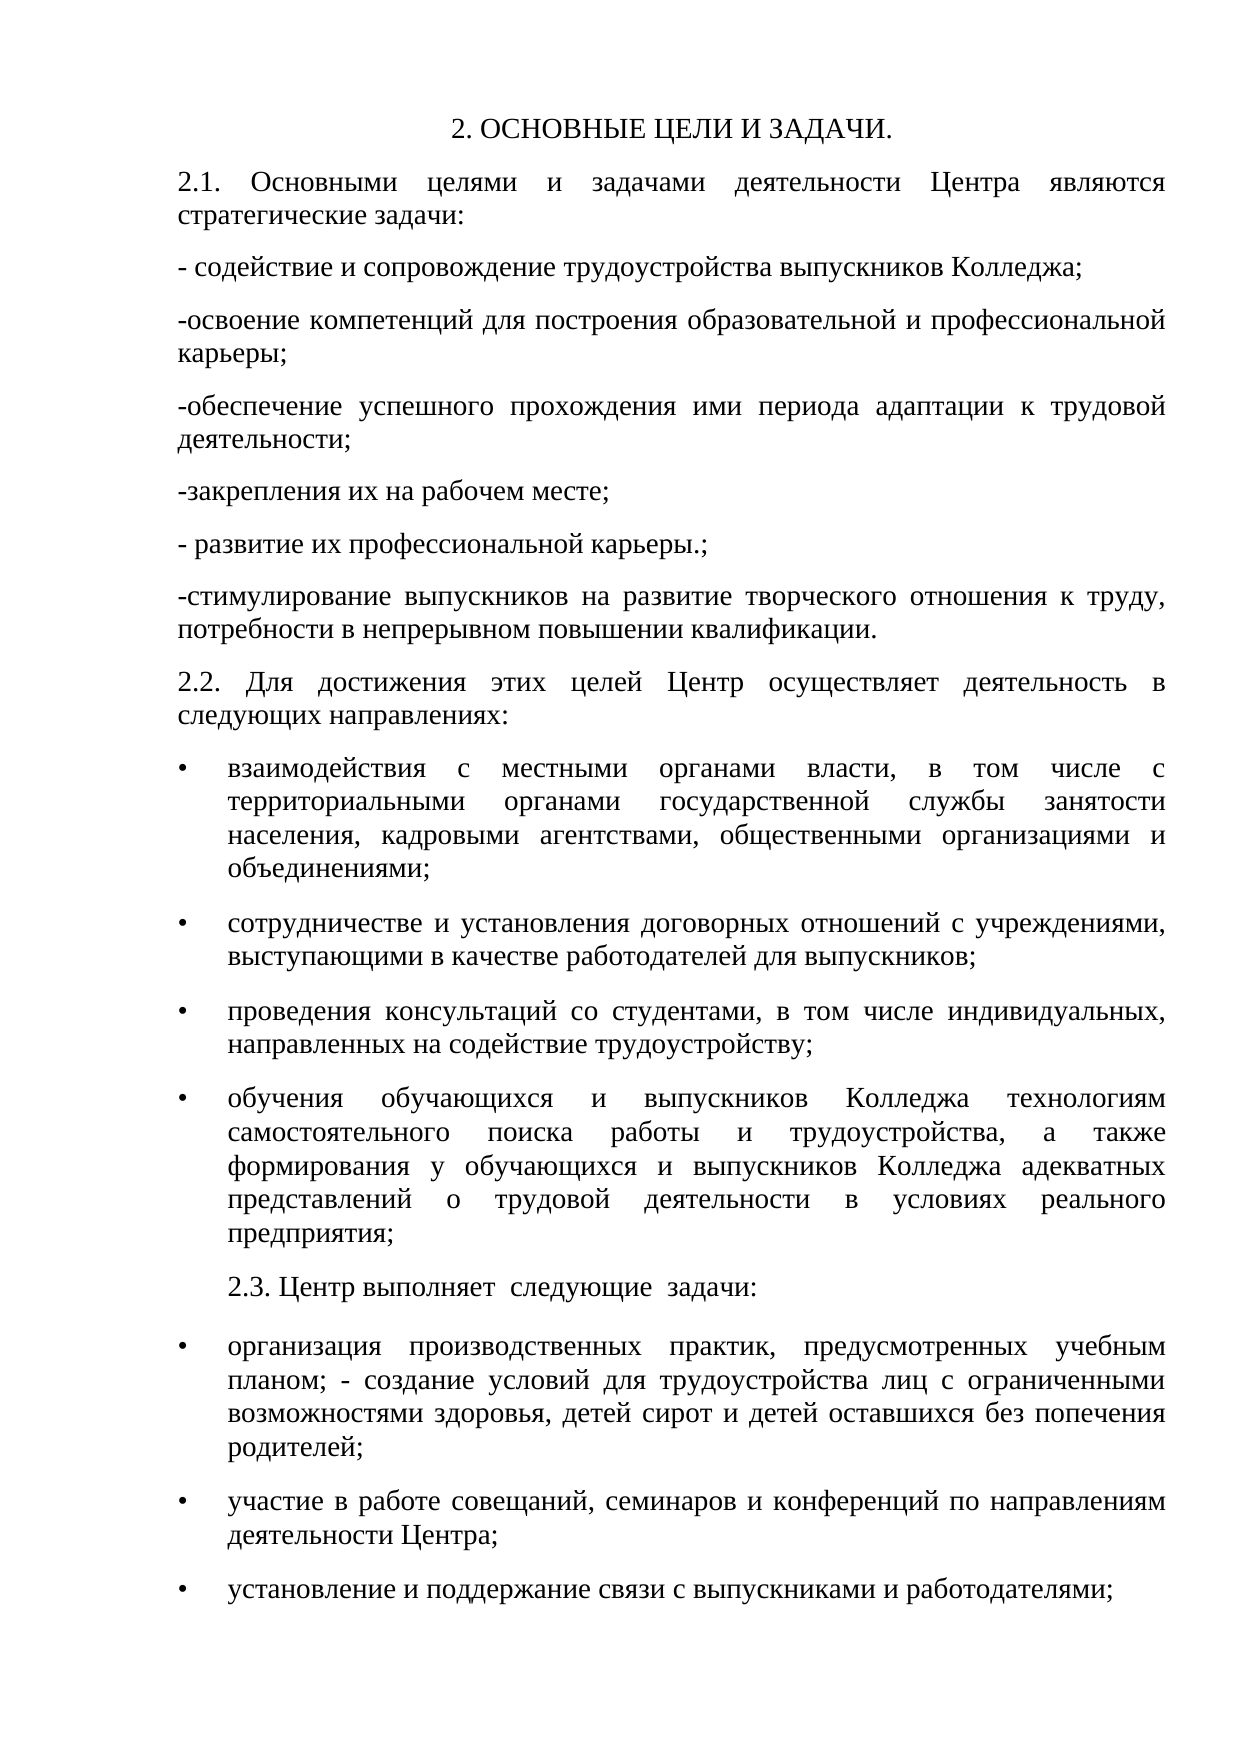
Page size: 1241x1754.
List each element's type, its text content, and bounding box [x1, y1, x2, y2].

list сотрудничестве и установления договорных отношений с учреждениями, выступающими в качестве работодателей для выпускников; [177, 905, 1167, 972]
text 2.2. Для достижения этих целей Центр осуществляет деятельность в следующих направлениях: [177, 664, 1167, 731]
list обучения обучающихся и выпускников Колледжа технологиям самостоятельного поиска работы и трудоустройства, а также формирования у обучающихся и выпускников Колледжа адекватных представлений о трудовой деятельности в условиях реального предприятия; [177, 1081, 1167, 1248]
text - содействие и сопровождение трудоустройства выпускников Колледжа; [177, 249, 1167, 283]
list проведения консультаций со студентами, в том числе индивидуальных, направленных на содействие трудоустройству; [177, 993, 1167, 1060]
text - развитие их профессиональной карьеры.; [177, 526, 1167, 559]
text -обеспечение успешного прохождения ими периода адаптации к трудовой деятельности; [177, 388, 1167, 455]
text 2. ОСНОВНЫЕ ЦЕЛИ И ЗАДАЧИ. [177, 111, 1167, 145]
list установление и поддержание связи с выпускниками и работодателями; [177, 1571, 1167, 1605]
text -стимулирование выпускников на развитие творческого отношения к труду, потребности в непрерывном повышении квалификации. [177, 578, 1167, 645]
text -освоение компетенций для построения образовательной и профессиональной карьеры; [177, 302, 1167, 369]
text -закрепления их на рабочем месте; [177, 473, 1167, 507]
list участие в работе совещаний, семинаров и конференций по направлениям деятельности Центра; [177, 1483, 1167, 1551]
text 2.1. Основными целями и задачами деятельности Центра являются стратегические задачи: [177, 164, 1167, 231]
list 2.3. Центр выполняет следующие задачи: [227, 1269, 1167, 1303]
list организация производственных практик, предусмотренных учебным планом; - создание условий для трудоустройства лиц с ограниченными возможностями здоровья, детей сирот и детей оставшихся без попечения родителей; [177, 1328, 1167, 1463]
list взаимодействия с местными органами власти, в том числе с территориальными органами государственной службы занятости населения, кадровыми агентствами, общественными организациями и объединениями; [177, 750, 1167, 884]
